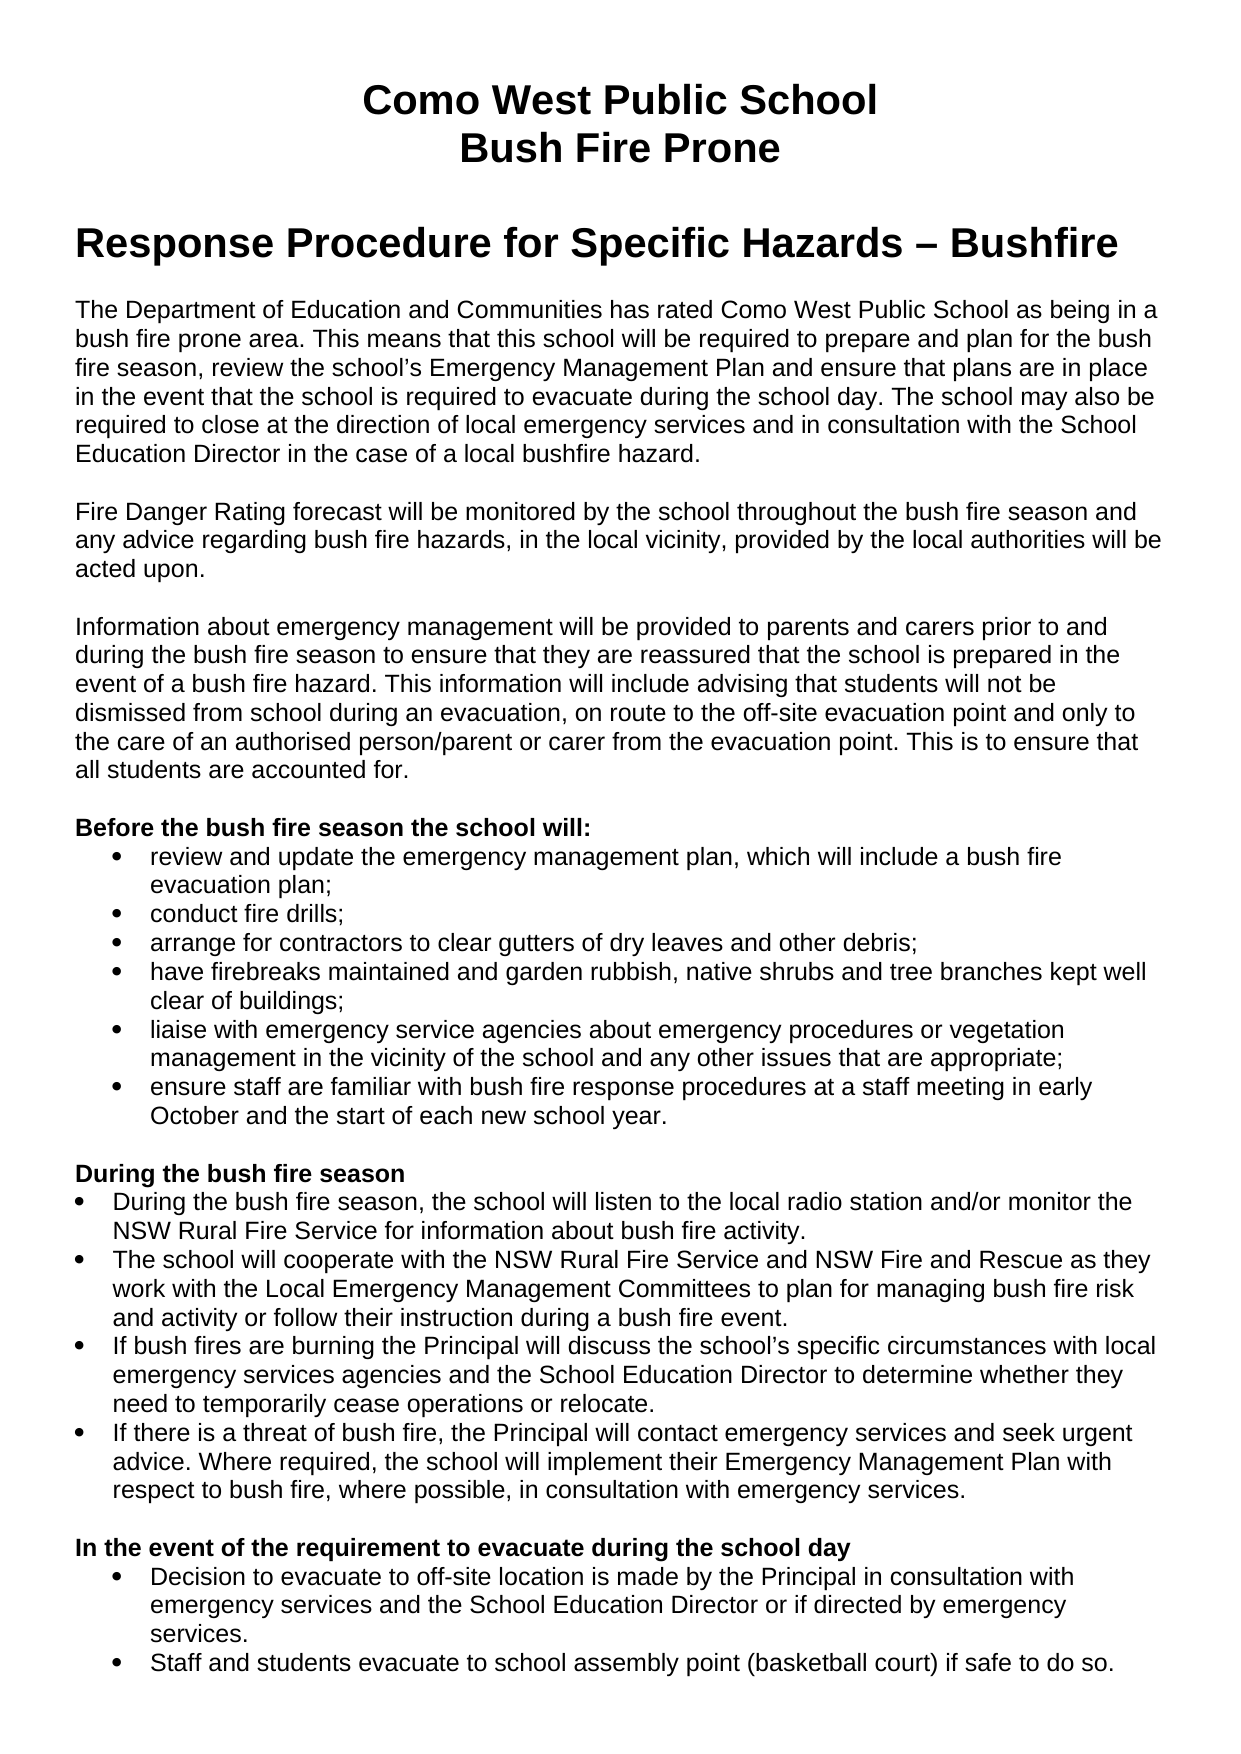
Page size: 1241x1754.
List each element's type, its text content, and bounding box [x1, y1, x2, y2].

text Information about emergency management will be provided to parents and carers prior to and during the bush fire season to ensure that they are reassured that the school is prepared in the event of a bush fire hazard. This information will include advising that students will not be dismissed from school during an evacuation, on route to the off-site evacuation point and only to the care of an authorised person/parent or carer from the evacuation point. This is to ensure that all students are accounted for. [75, 612, 1165, 784]
list The school will cooperate with the NSW Rural Fire Service and NSW Fire and Rescue as they work with the Local Emergency Management Committees to plan for managing bush fire risk and activity or follow their instruction during a bush fire event. [75, 1245, 1165, 1331]
list ensure staff are familiar with bush fire response procedures at a staff meeting in early October and the start of each new school year. [112, 1072, 1165, 1130]
list Staff and students evacuate to school assembly point (basketball court) if safe to do so. [112, 1648, 1165, 1677]
text Como West Public School [75, 75, 1165, 123]
list During the bush fire season, the school will listen to the local radio station and/or monitor the NSW Rural Fire Service for information about bush fire activity. [75, 1187, 1165, 1245]
list have firebreaks maintained and garden rubbish, native shrubs and tree branches kept well clear of buildings; [112, 957, 1165, 1014]
text Bush Fire Prone [75, 123, 1165, 171]
text The Department of Education and Communities has rated Como West Public School as being in a bush fire prone area. This means that this school will be required to prepare and plan for the bush fire season, review the school’s Emergency Management Plan and ensure that plans are in place in the event that the school is required to evacuate during the school day. The school may also be required to close at the direction of local emergency services and in consultation with the School Education Director in the case of a local bushfire hazard. [75, 295, 1165, 468]
text During the bush fire season [75, 1158, 1165, 1187]
list review and update the emergency management plan, which will include a bush fire evacuation plan; [112, 842, 1165, 899]
text Response Procedure for Specific Hazards – Bushfire [75, 219, 1165, 267]
list If bush fires are burning the Principal will discuss the school’s specific circumstances with local emergency services agencies and the School Education Director to determine whether they need to temporarily cease operations or relocate. [75, 1331, 1165, 1418]
list liaise with emergency service agencies about emergency procedures or vegetation management in the vicinity of the school and any other issues that are appropriate; [112, 1014, 1165, 1072]
list conduct fire drills; [112, 899, 1165, 928]
text In the event of the requirement to evacuate during the school day [75, 1533, 1165, 1561]
text Before the bush fire season the school will: [75, 813, 1165, 842]
list Decision to evacuate to off-site location is made by the Principal in consultation with emergency services and the School Education Director or if directed by emergency services. [112, 1561, 1165, 1648]
text Fire Danger Rating forecast will be monitored by the school throughout the bush fire season and any advice regarding bush fire hazards, in the local vicinity, provided by the local authorities will be acted upon. [75, 497, 1165, 583]
list arrange for contractors to clear gutters of dry leaves and other debris; [112, 928, 1165, 957]
list If there is a threat of bush fire, the Principal will contact emergency services and seek urgent advice. Where required, the school will implement their Emergency Management Plan with respect to bush fire, where possible, in consultation with emergency services. [75, 1418, 1165, 1504]
